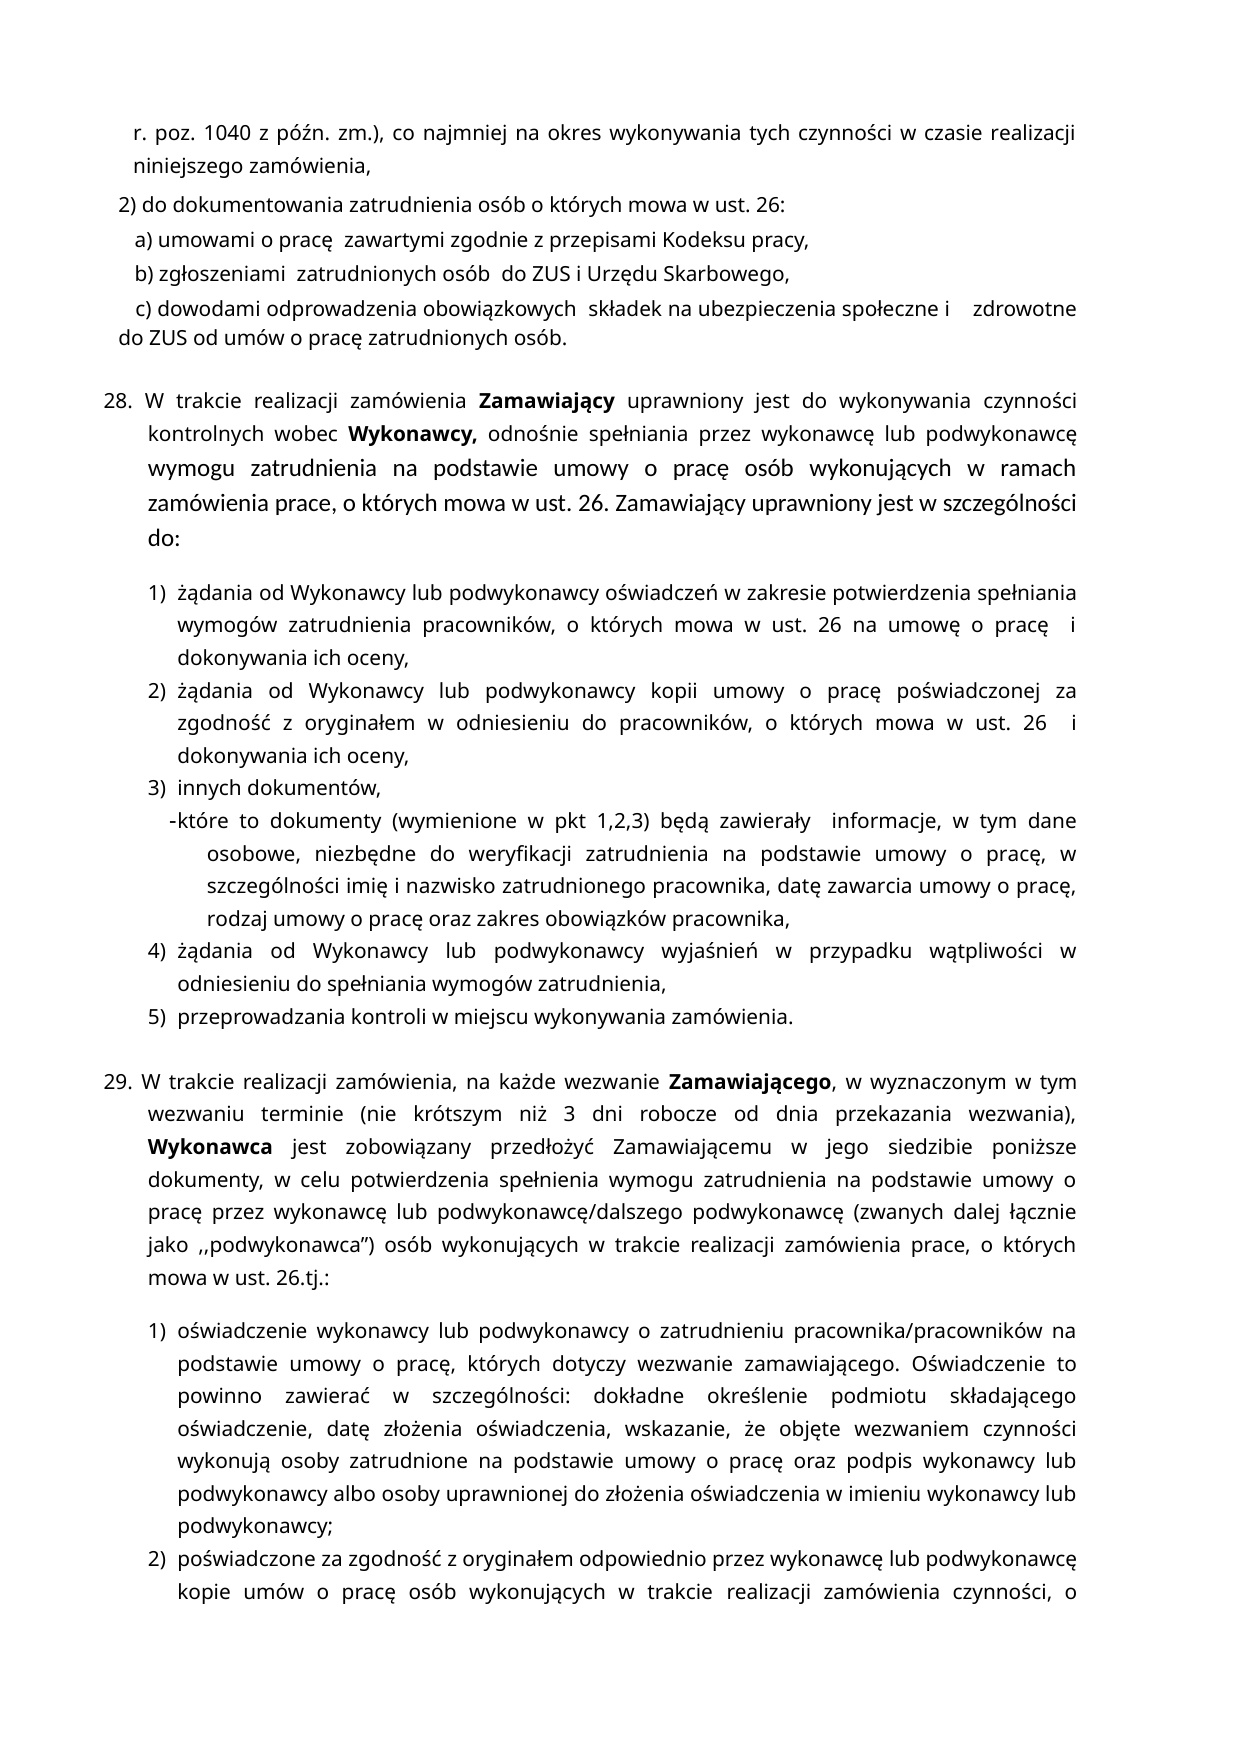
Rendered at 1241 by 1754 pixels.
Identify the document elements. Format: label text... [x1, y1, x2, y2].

list innych dokumentów, [148, 773, 1078, 802]
list żądania od Wykonawcy lub podwykonawcy kopii umowy o pracę poświadczonej za zgodność z oryginałem w odniesieniu do pracowników, o których mowa w ust. 26 i dokonywania ich oceny, [148, 676, 1078, 769]
list które to dokumenty (wymienione w pkt 1,2,3) będą zawierały informacje, w tym dane osobowe, niezbędne do weryfikacji zatrudnienia na podstawie umowy o pracę, w szczególności imię i nazwisko zatrudnionego pracownika, datę zawarcia umowy o pracę, rodzaj umowy o pracę oraz zakres obowiązków pracownika, [169, 806, 1078, 932]
text 28. W trakcie realizacji zamówienia Zamawiający uprawniony jest do wykonywania czynności kontrolnych wobec Wykonawcy, odnośnie spełniania przez wykonawcę lub podwykonawcę wymogu zatrudnienia na podstawie umowy o pracę osób wykonujących w ramach zamówienia prace, o których mowa w ust. 26. Zamawiający uprawniony jest w szczególności do: [103, 387, 1078, 553]
text a) umowami o pracę zawartymi zgodnie z przepisami Kodeksu pracy, [118, 225, 1078, 253]
text c) dowodami odprowadzenia obowiązkowych składek na ubezpieczenia społeczne i zdrowotne do ZUS od umów o pracę zatrudnionych osób. [118, 294, 1078, 351]
list przeprowadzania kontroli w miejscu wykonywania zamówienia. [148, 1002, 1078, 1030]
list żądania od Wykonawcy lub podwykonawcy oświadczeń w zakresie potwierdzenia spełniania wymogów zatrudnienia pracowników, o których mowa w ust. 26 na umowę o pracę i dokonywania ich oceny, [148, 578, 1078, 672]
text b) zgłoszeniami zatrudnionych osób do ZUS i Urzędu Skarbowego, [118, 259, 1078, 288]
text 2) do dokumentowania zatrudnienia osób o których mowa w ust. 26: [118, 190, 1078, 218]
list żądania od Wykonawcy lub podwykonawcy wyjaśnień w przypadku wątpliwości w odniesieniu do spełniania wymogów zatrudnienia, [148, 937, 1078, 998]
text 29. W trakcie realizacji zamówienia, na każde wezwanie Zamawiającego, w wyznaczonym w tym wezwaniu terminie (nie krótszym niż 3 dni robocze od dnia przekazania wezwania), Wykonawca jest zobowiązany przedłożyć Zamawiającemu w jego siedzibie poniższe dokumenty, w celu potwierdzenia spełnienia wymogu zatrudnienia na podstawie umowy o pracę przez wykonawcę lub podwykonawcę/dalszego podwykonawcę (zwanych dalej łącznie jako ,,podwykonawca”) osób wykonujących w trakcie realizacji zamówienia prace, o których mowa w ust. 26.tj.: [103, 1067, 1078, 1291]
list oświadczenie wykonawcy lub podwykonawcy o zatrudnieniu pracownika/pracowników na podstawie umowy o pracę, których dotyczy wezwanie zamawiającego. Oświadczenie to powinno zawierać w szczególności: dokładne określenie podmiotu składającego oświadczenie, datę złożenia oświadczenia, wskazanie, że objęte wezwaniem czynności wykonują osoby zatrudnione na podstawie umowy o pracę oraz podpis wykonawcy lub podwykonawcy albo osoby uprawnionej do złożenia oświadczenia w imieniu wykonawcy lub podwykonawcy; [148, 1316, 1078, 1540]
